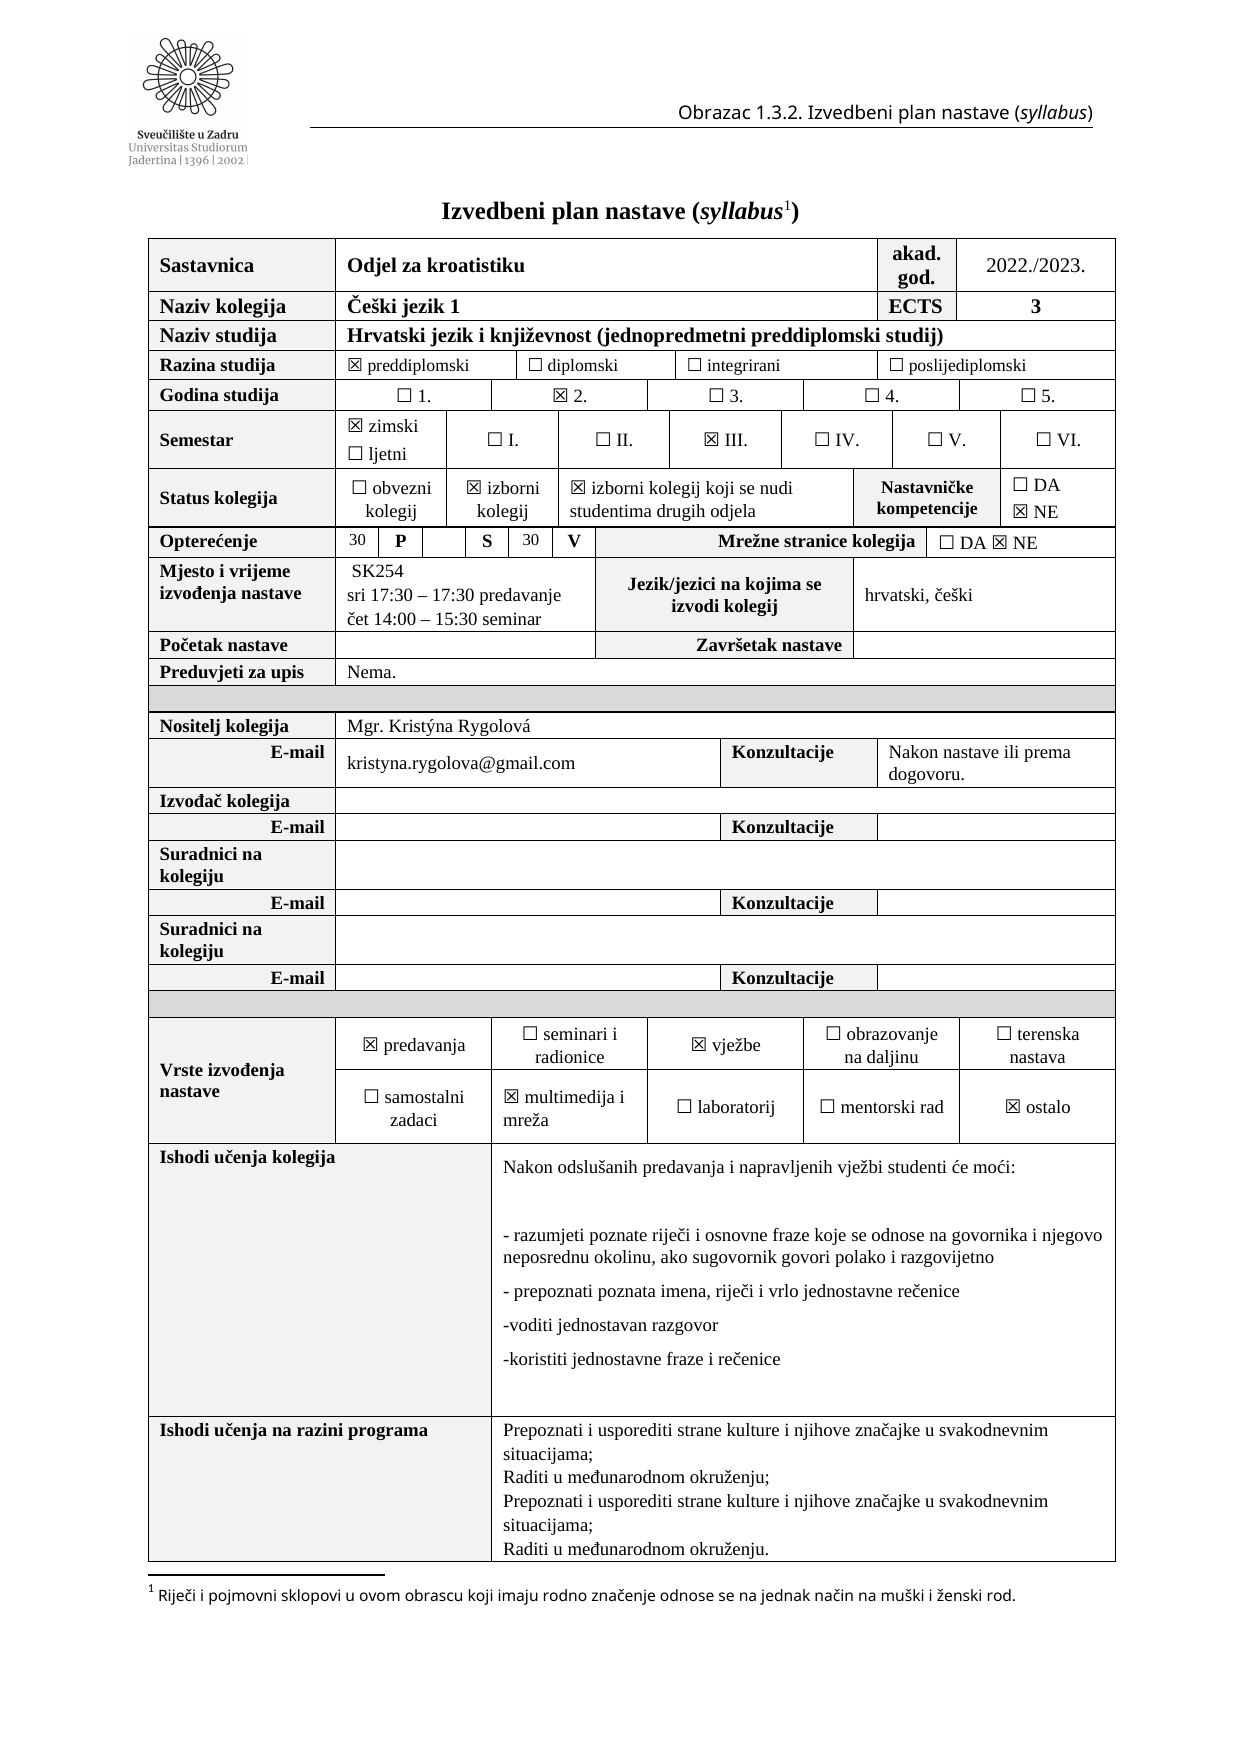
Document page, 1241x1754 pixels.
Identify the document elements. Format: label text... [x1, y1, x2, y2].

table_cell [854, 632, 1115, 658]
table_cell VI. [1001, 411, 1115, 468]
table_cell diplomski [517, 351, 675, 379]
table_cell Hrvatski jezik i književnost (jednopredmetni preddiplomski studij) [336, 321, 1115, 349]
table_cell Naziv kolegija [149, 292, 335, 320]
table_cell Razina studija [149, 351, 335, 379]
table_cell samostalni zadaci [336, 1070, 491, 1142]
table_cell Konzultacije [721, 890, 877, 915]
table_cell 3. [648, 380, 803, 410]
table_cell DA NE [1001, 469, 1115, 526]
table_cell SK254 sri 17:30 – 17:30 predavanje čet 14:00 – 15:30 seminar [336, 558, 595, 631]
table_cell izborni kolegij [447, 469, 558, 526]
table_cell 5. [960, 380, 1115, 410]
table_cell V [553, 528, 595, 557]
table_cell 3 [957, 292, 1115, 320]
table_cell III. [670, 411, 781, 468]
table_cell DA NE [927, 528, 1115, 557]
table_cell Mrežne stranice kolegija [596, 528, 926, 557]
table_cell 4. [804, 380, 959, 410]
table_cell [878, 814, 1115, 840]
table_cell obrazovanje na daljinu [804, 1018, 959, 1069]
table_cell Vrste izvođenja nastave [149, 1018, 335, 1142]
table_cell Prepoznati i usporediti strane kulture i njihove značajke u svakodnevnim situacijama; Raditi u međunarodnom okruženju; Prepoznati i usporediti strane kulture i njihove značajke u svakodnevnim situacijama; Raditi u međunarodnom okruženju. [492, 1417, 1115, 1561]
table_cell predavanja [336, 1018, 491, 1069]
table_header 2022./2023. [957, 239, 1115, 291]
table_cell Češki jezik 1 [336, 292, 877, 320]
table_cell 1. [336, 380, 491, 410]
table_cell Početak nastave [149, 632, 335, 658]
table_cell P [379, 528, 422, 557]
table_header Sastavnica [149, 239, 335, 291]
table_cell IV. [782, 411, 892, 468]
table_cell [336, 965, 720, 990]
table_cell ostalo [960, 1070, 1115, 1142]
table_cell Ishodi učenja na razini programa [149, 1417, 491, 1561]
table_cell integrirani [676, 351, 877, 379]
table_cell laboratorij [648, 1070, 803, 1142]
table_cell II. [559, 411, 669, 468]
table_cell [878, 965, 1115, 990]
table_cell ECTS [878, 292, 956, 320]
table_cell multimedija i mreža [492, 1070, 647, 1142]
table_cell V. [893, 411, 1000, 468]
picture [128, 37, 248, 166]
table_cell Nakon odslušanih predavanja i napravljenih vježbi studenti će moći: - razumjeti poznate riječi i osnovne fraze koje se odnose na govornika i njegovo neposrednu okolinu, ako sugovornik govori polako i razgovijetno - prepoznati poznata imena, riječi i vrlo jednostavne rečenice -voditi jednostavan razgovor -koristiti jednostavne fraze i rečenice [492, 1144, 1115, 1416]
table_cell Konzultacije [721, 739, 877, 787]
table_cell Izvođač kolegija [149, 788, 335, 813]
table_cell Godina studija [149, 380, 335, 410]
table_cell E-mail [149, 965, 335, 990]
table_cell 30 [336, 528, 378, 557]
table_cell terenska nastava [960, 1018, 1115, 1069]
table_cell 2. [492, 380, 647, 410]
table_cell S [466, 528, 508, 557]
table_cell [336, 890, 720, 915]
table_cell [336, 632, 595, 658]
table_cell Semestar [149, 411, 335, 468]
table_cell Suradnici na kolegiju [149, 916, 335, 963]
table_cell Ishodi učenja kolegija [149, 1144, 491, 1416]
table_cell kristyna.rygolova@gmail.com [336, 739, 720, 787]
table_cell mentorski rad [804, 1070, 959, 1142]
table_cell Mjesto i vrijeme izvođenja nastave [149, 558, 335, 631]
table_cell [336, 814, 720, 840]
table_cell obvezni kolegij [336, 469, 446, 526]
table_cell Konzultacije [721, 965, 877, 990]
table_cell poslijediplomski [878, 351, 1115, 379]
text Izvedbeni plan nastave (syllabus) [148, 196, 1093, 225]
table_cell E-mail [149, 814, 335, 840]
table_cell E-mail [149, 890, 335, 915]
table_cell [149, 686, 1115, 711]
table_cell vježbe [648, 1018, 803, 1069]
table_cell [878, 890, 1115, 915]
table_cell [423, 528, 465, 557]
table_cell [336, 916, 1115, 963]
table_cell Nositelj kolegija [149, 713, 335, 738]
table_cell Jezik/jezici na kojima se izvodi kolegij [596, 558, 853, 631]
table_cell [336, 788, 1115, 813]
table_header akad. god. [878, 239, 956, 291]
table_cell seminari i radionice [492, 1018, 647, 1069]
table_cell I. [447, 411, 558, 468]
table_cell 30 [509, 528, 552, 557]
table_cell Preduvjeti za upis [149, 659, 335, 685]
table_cell zimski ljetni [336, 411, 446, 468]
table_cell Naziv studija [149, 321, 335, 349]
table_cell izborni kolegij koji se nudi studentima drugih odjela [559, 469, 853, 526]
table_cell hrvatski, češki [854, 558, 1115, 631]
table_cell Konzultacije [721, 814, 877, 840]
table_cell Suradnici na kolegiju [149, 841, 335, 888]
table_cell Nema. [336, 659, 1115, 685]
table_cell [336, 841, 1115, 888]
table_cell [149, 991, 1115, 1017]
table_cell Nastavničke kompetencije [854, 469, 1000, 526]
table_cell E-mail [149, 739, 335, 787]
table_cell Završetak nastave [596, 632, 853, 658]
table_cell Opterećenje [149, 528, 335, 557]
table_cell Mgr. Kristýna Rygolová [336, 713, 1115, 738]
table_cell preddiplomski [336, 351, 516, 379]
table_cell Nakon nastave ili prema dogovoru. [878, 739, 1115, 787]
table_cell Status kolegija [149, 469, 335, 526]
table_header Odjel za kroatistiku [336, 239, 877, 291]
